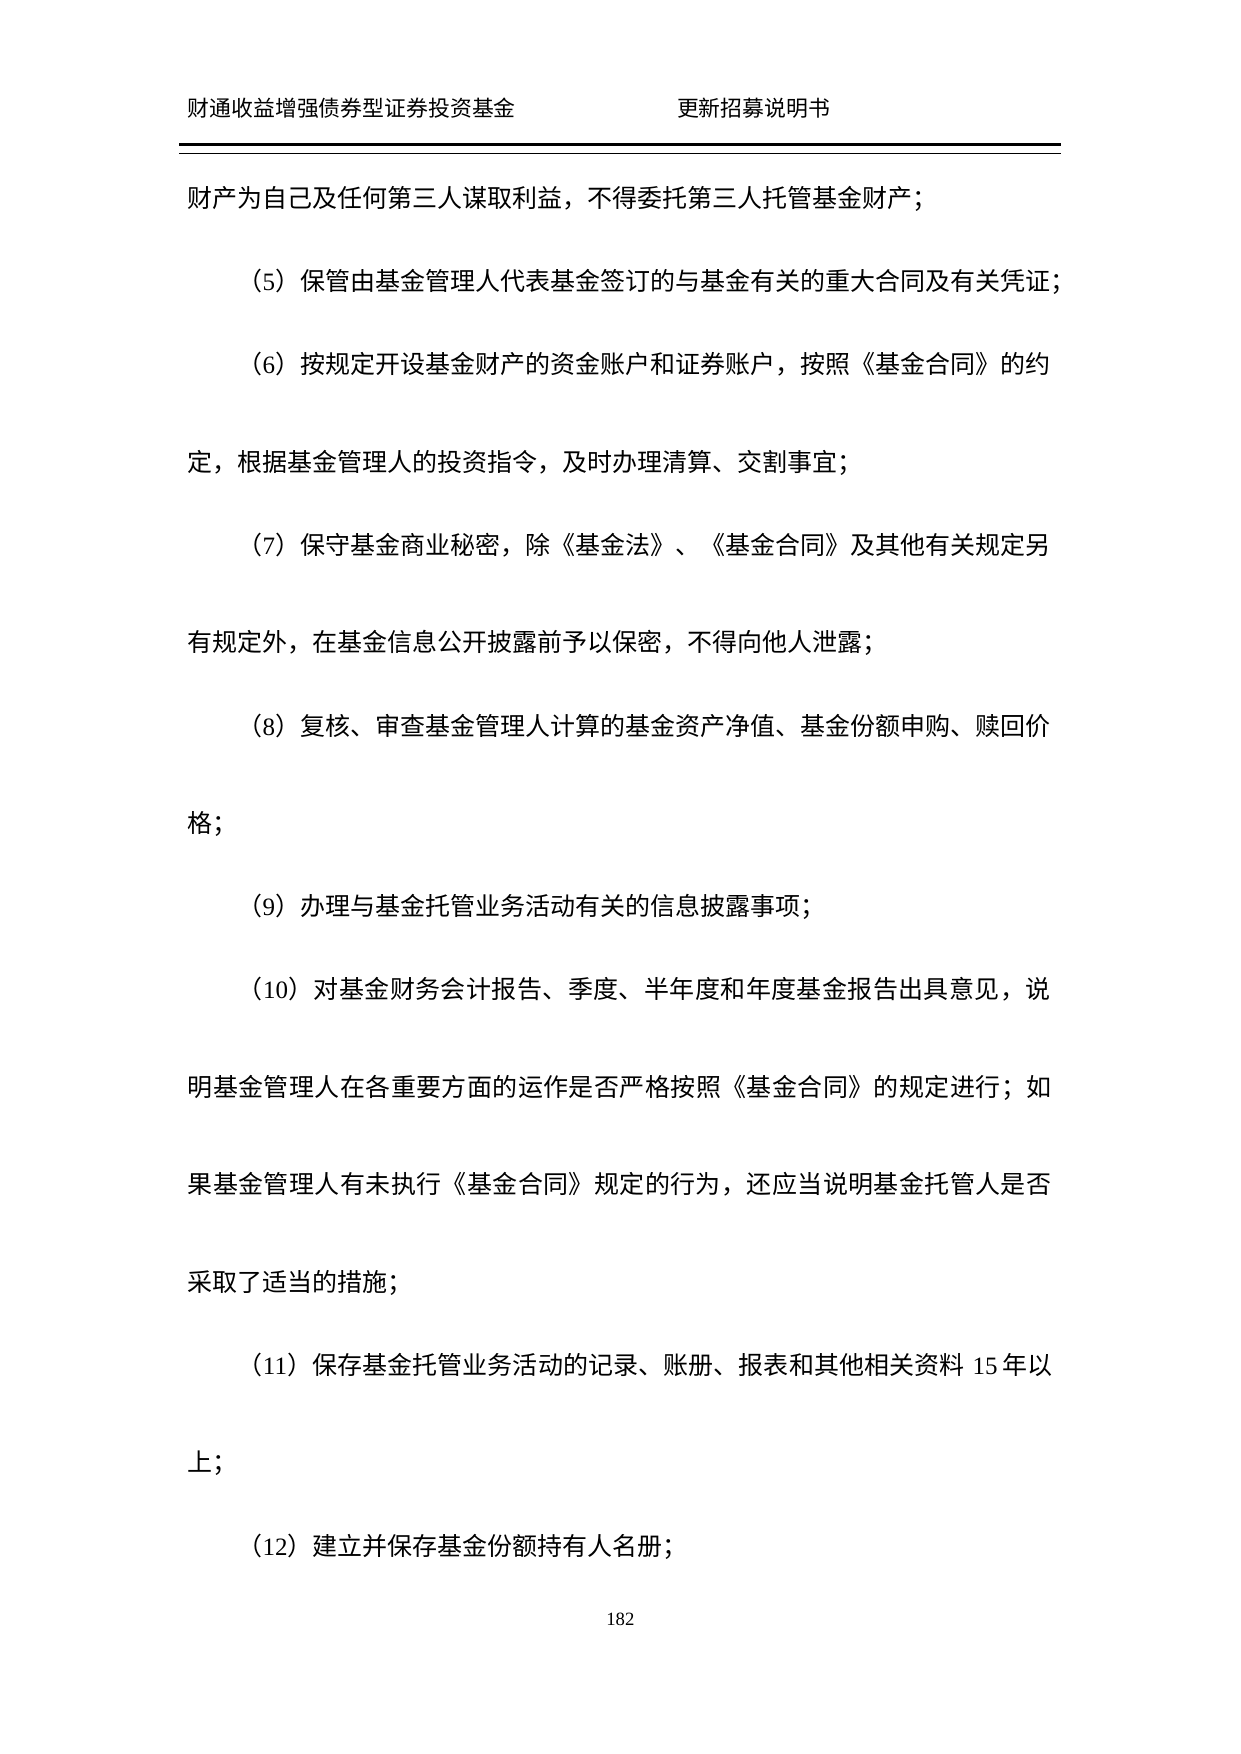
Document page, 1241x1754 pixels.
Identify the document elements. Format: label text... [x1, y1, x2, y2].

text （9）办理与基金托管业务活动有关的信息披露事项； [187, 872, 1053, 937]
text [187, 164, 1053, 229]
text （6）按规定开设基金财产的资金账户和证券账户，按照《基金合同》的约定，根据基金管理人的投资指令，及时办理清算、交割事宜； [187, 330, 1053, 493]
text （12）建立并保存基金份额持有人名册； [187, 1512, 1053, 1577]
text （8）复核、审查基金管理人计算的基金资产净值、基金份额申购、赎回价格； [187, 692, 1053, 854]
text （5）保管由基金管理人代表基金签订的与基金有关的重大合同及有关凭证； [187, 247, 1053, 312]
text （7）保守基金商业秘密，除《基金法》、《基金合同》及其他有关规定另有规定外，在基金信息公开披露前予以保密，不得向他人泄露； [187, 511, 1053, 673]
text （10）对基金财务会计报告、季度、半年度和年度基金报告出具意见，说明基金管理人在各重要方面的运作是否严格按照《基金合同》的规定进行；如果基金管理人有未执行《基金合同》规定的行为，还应当说明基金托管人是否采取了适当的措施； [187, 955, 1053, 1313]
text （11）保存基金托管业务活动的记录、账册、报表和其他相关资料15年以上； [187, 1331, 1053, 1493]
